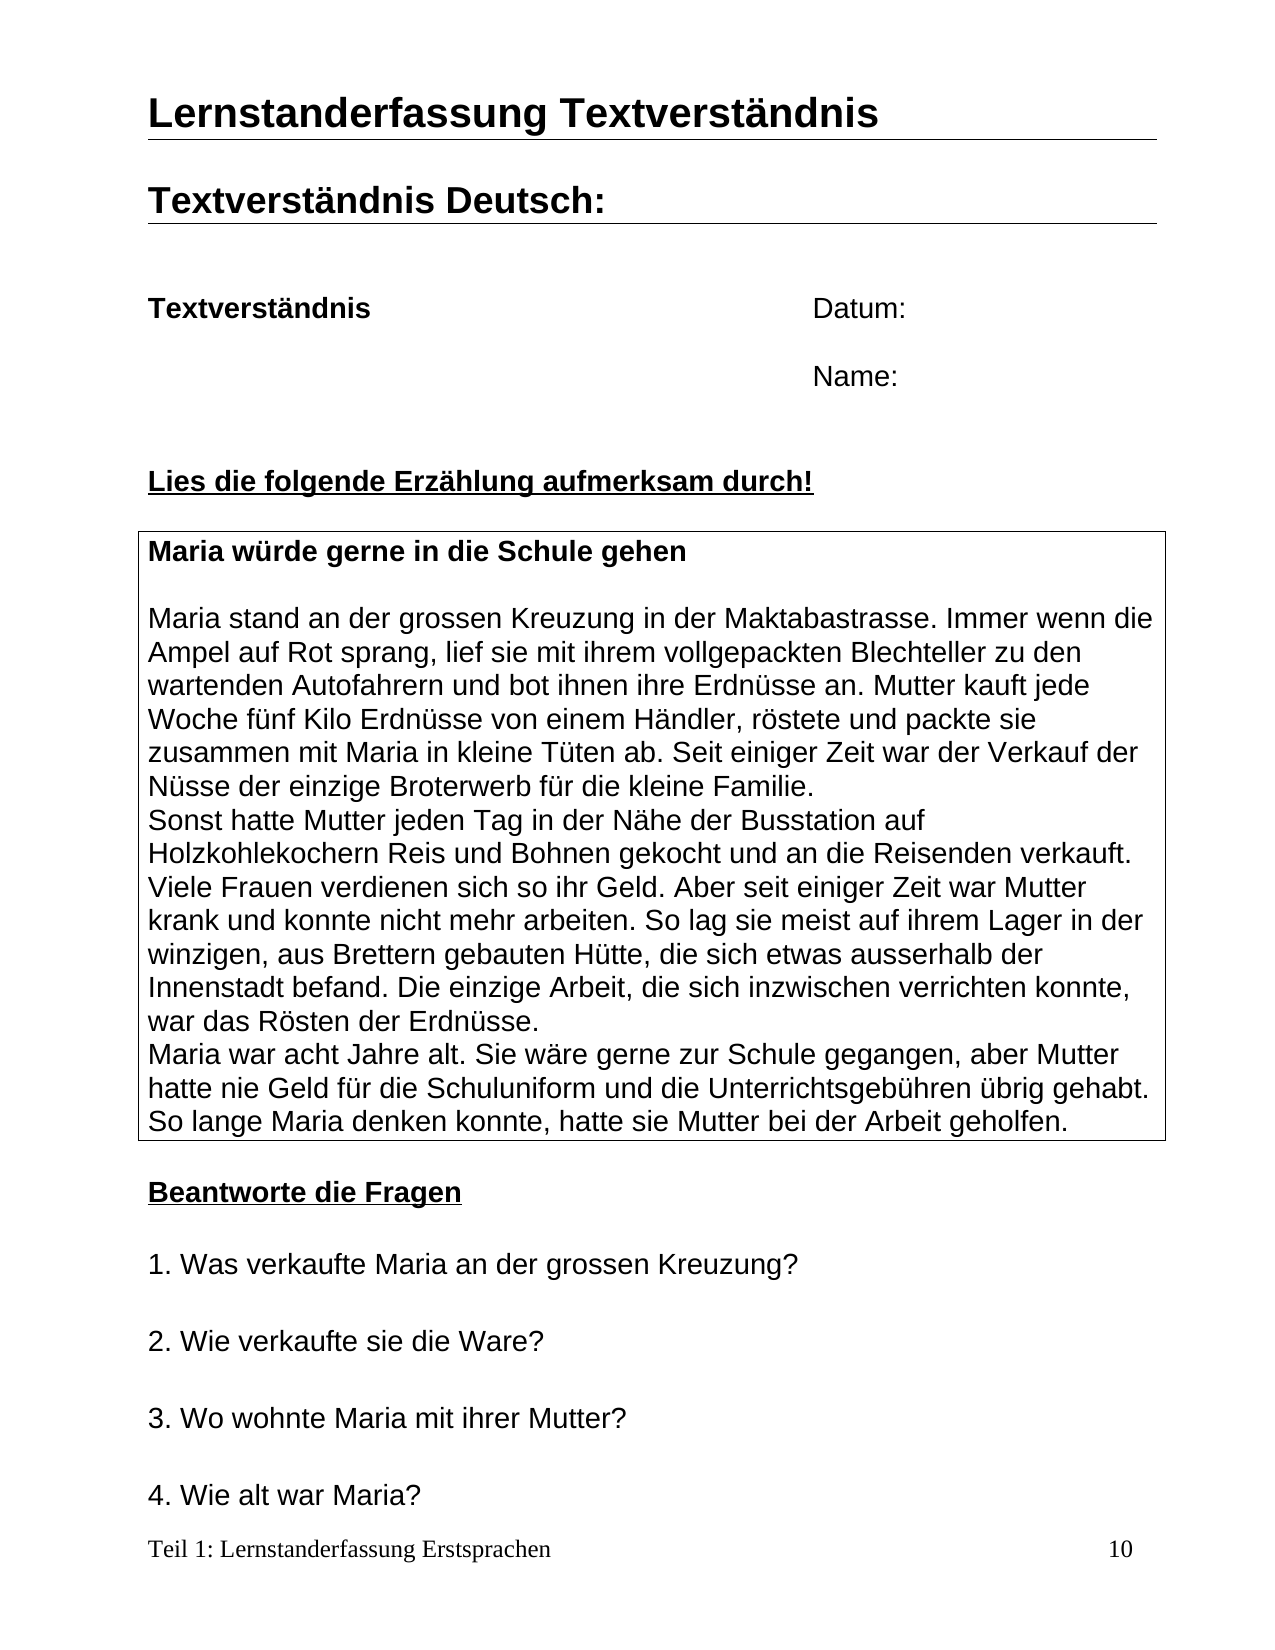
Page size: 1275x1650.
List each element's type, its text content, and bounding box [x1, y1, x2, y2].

text Lies die folgende Erzählung aufmerksam durch! [148, 464, 1157, 498]
text 1. Was verkaufte Maria an der grossen Kreuzung? [148, 1247, 1157, 1280]
text Textverständnis Datum: [148, 291, 1157, 325]
text 3. Wo wohnte Maria mit ihrer Mutter? [148, 1401, 1157, 1434]
text Beantworte die Fragen [148, 1175, 1157, 1208]
text Sonst hatte Mutter jeden Tag in der Nähe der Busstation auf Holzkohlekochern Reis und Bohnen gekocht und an die Reisenden verkauft. Viele Frauen verdienen sich so ihr Geld. Aber seit einiger Zeit war Mutter krank und konnte nicht mehr arbeiten. So lag sie meist auf ihrem Lager in der winzigen, aus Brettern gebauten Hütte, die sich etwas ausserhalb der Innenstadt befand. Die einzige Arbeit, die sich inzwischen verrichten konnte, war das Rösten der Erdnüsse. [148, 803, 1157, 1034]
text Maria würde gerne in die Schule gehen [139, 532, 1165, 568]
text Name: [148, 358, 1157, 392]
text Textverständnis Deutsch: [148, 178, 1157, 223]
text 4. Wie alt war Maria? [148, 1478, 1157, 1512]
text 2. Wie verkaufte sie die Ware? [148, 1324, 1157, 1357]
text Maria war acht Jahre alt. Sie wäre gerne zur Schule gegangen, aber Mutter hatte nie Geld für die Schuluniform und die Unterrichtsgebühren übrig gehabt. So lange Maria denken konnte, hatte sie Mutter bei der Arbeit geholfen. [139, 1034, 1165, 1140]
text Maria stand an der grossen Kreuzung in der Maktabastrasse. Immer wenn die Ampel auf Rot sprang, lief sie mit ihrem vollgepackten Blechteller zu den wartenden Autofahrern und bot ihnen ihre Erdnüsse an. Mutter kauft jede Woche fünf Kilo Erdnüsse von einem Händler, röstete und packte sie zusammen mit Maria in kleine Tüten ab. Seit einiger Zeit war der Verkauf der Nüsse der einzige Broterwerb für die kleine Familie. [148, 601, 1157, 803]
text Lernstanderfassung Textverständnis [148, 89, 1157, 139]
